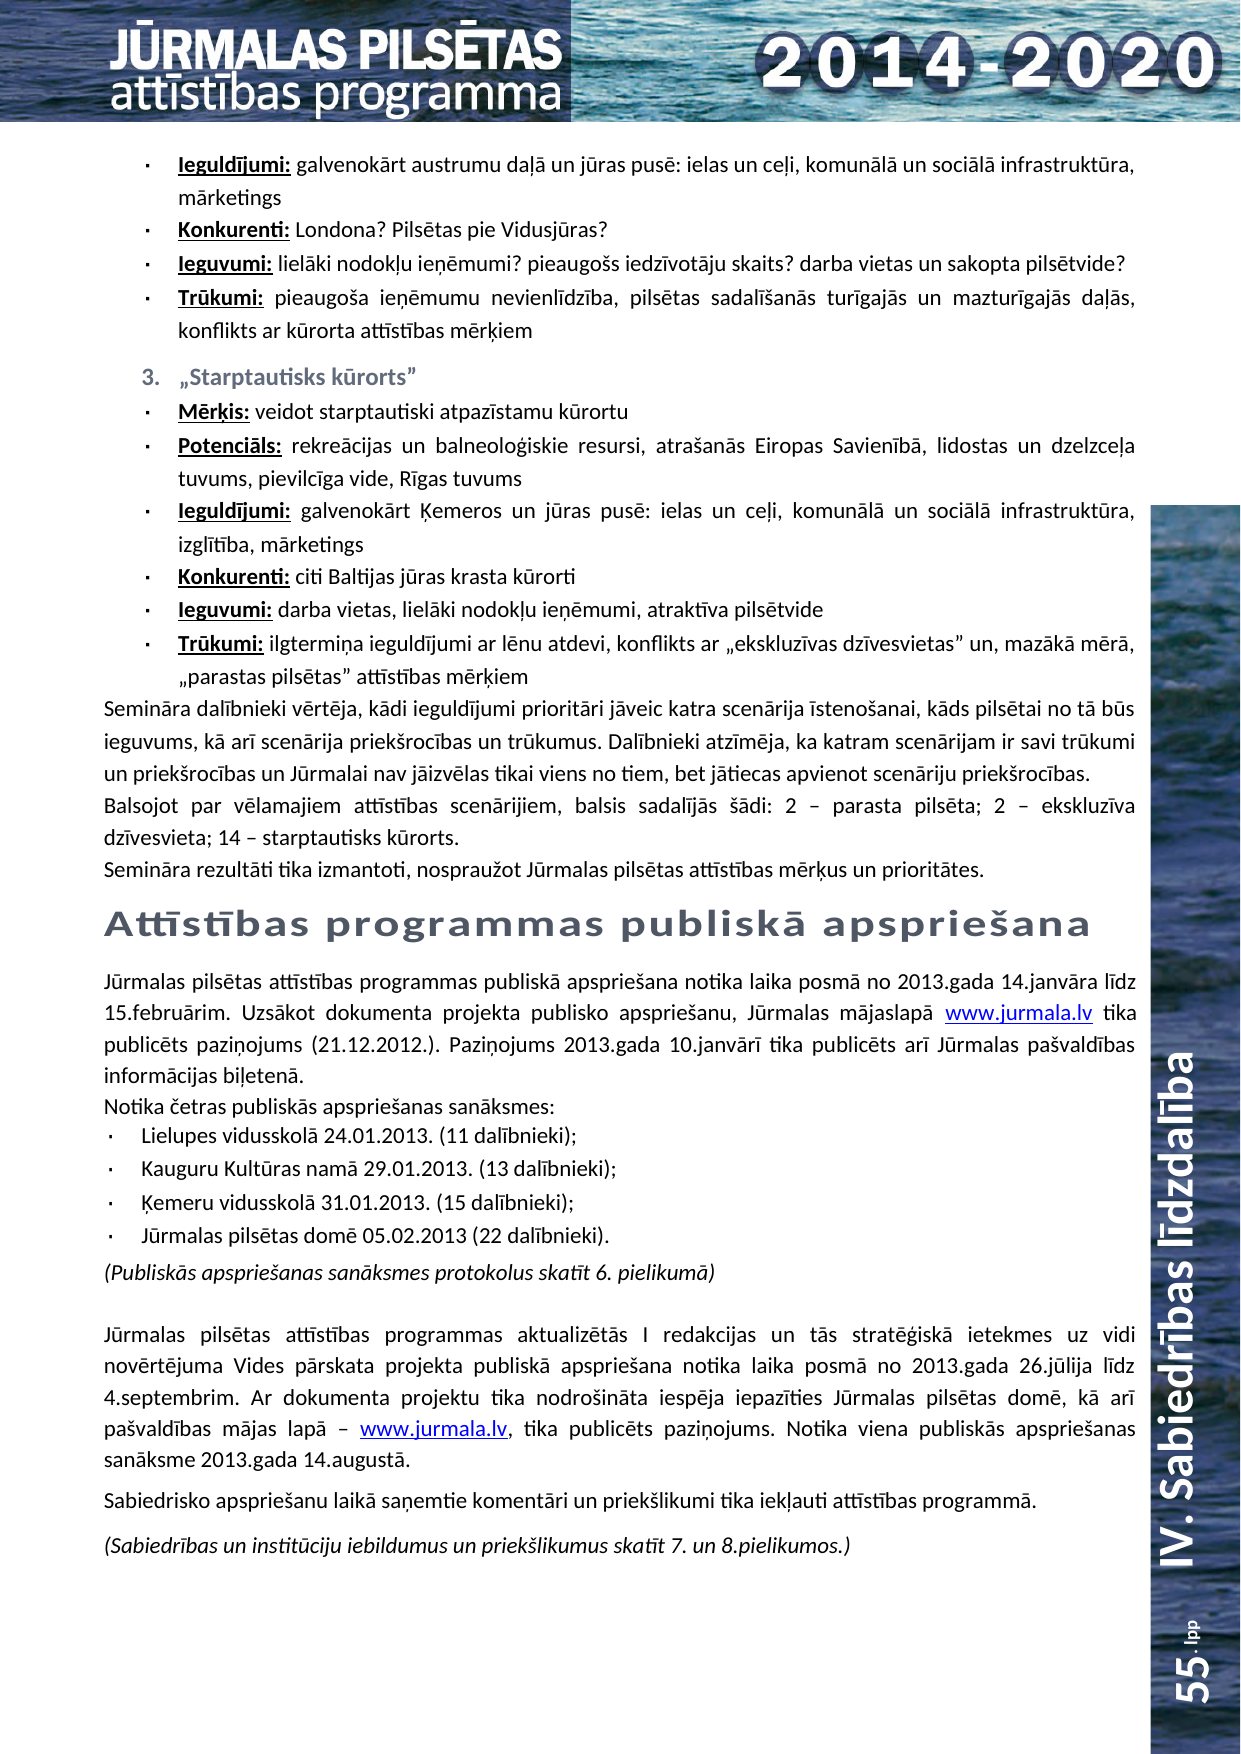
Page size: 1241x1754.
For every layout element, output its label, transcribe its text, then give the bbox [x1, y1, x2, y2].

text Sabiedrisko apspriešanu laikā saņemtie komentāri un priekšlikumi tika iekļauti attīstības programmā. [103, 1486, 1137, 1514]
list Konkurenti: citi Baltijas jūras krasta kūrorti [141, 562, 1137, 591]
text Jūrmalas pilsētas attīstības programmas publiskā apspriešana notika laika posmā no 2013.gada 14.janvāra līdz 15.februārim. Uzsākot dokumenta projekta publisko apspriešanu, Jūrmalas mājaslapā www.jurmala.lv tika publicēts paziņojums (21.12.2012.). Paziņojums 2013.gada 10.janvārī tika publicēts arī Jūrmalas pašvaldības informācijas biļetenā. [103, 964, 1137, 1089]
list Ieguvumi: lielāki nodokļu ieņēmumi? pieaugošs iedzīvotāju skaits? darba vietas un sakopta pilsētvide? [141, 249, 1137, 278]
list Mērķis: veidot starptautiski atpazīstamu kūrortu [141, 397, 1137, 427]
list Ieguvumi: darba vietas, lielāki nodokļu ieņēmumi, atraktīva pilsētvide [141, 596, 1137, 625]
text Jūrmalas pilsētas attīstības programmas aktualizētās I redakcijas un tās stratēģiskā ietekmes uz vidi novērtējuma Vides pārskata projekta publiskā apspriešana notika laika posmā no 2013.gada 26.jūlija līdz 4.septembrim. Ar dokumenta projektu tika nodrošināta iespēja iepazīties Jūrmalas pilsētas domē, kā arī pašvaldības mājas lapā – www.jurmala.lv, tika publicēts paziņojums. Notika viena publiskās apspriešanas sanāksme 2013.gada 14.augustā. [103, 1317, 1137, 1474]
text Semināra dalībnieki vērtēja, kādi ieguldījumi prioritāri jāveic katra scenārija īstenošanai, kāds pilsētai no tā būs ieguvums, kā arī scenārija priekšrocības un trūkumus. Dalībnieki atzīmēja, ka katram scenārijam ir savi trūkumi un priekšrocības un Jūrmalai nav jāizvēlas tikai viens no tiem, bet jātiecas apvienot scenāriju priekšrocības. [103, 694, 1137, 787]
subtitle „Starptautisks kūrorts” [141, 361, 1137, 391]
list Ieguldījumi: galvenokārt Ķemeros un jūras pusē: ielas un ceļi, komunālā un sociālā infrastruktūra, izglītība, mārketings [141, 496, 1137, 558]
text Notika četras publiskās apspriešanas sanāksmes: [103, 1089, 1137, 1121]
list Potenciāls: rekreācijas un balneoloģiskie resursi, atrašanās Eiropas Savienībā, lidostas un dzelzceļa tuvums, pievilcīga vide, Rīgas tuvums [141, 431, 1137, 492]
text (Sabiedrības un institūciju iebildumus un priekšlikumus skatīt 7. un 8.pielikumos.) [103, 1531, 1137, 1559]
picture [1150, 505, 1241, 1754]
list Ķemeru vidusskolā 31.01.2013. (15 dalībnieki); [103, 1188, 1137, 1217]
list Lielupes vidusskolā 24.01.2013. (11 dalībnieki); [103, 1121, 1137, 1150]
text Balsojot par vēlamajiem attīstības scenārijiem, balsis sadalījās šādi: 2 – parasta pilsēta; 2 – ekskluzīva dzīvesvieta; 14 – starptautisks kūrorts. [103, 791, 1137, 851]
text Semināra rezultāti tika izmantoti, nospraužot Jūrmalas pilsētas attīstības mērķus un prioritātes. [103, 856, 1137, 883]
list Kauguru Kultūras namā 29.01.2013. (13 dalībnieki); [103, 1154, 1137, 1183]
list Konkurenti: Londona? Pilsētas pie Vidusjūras? [141, 216, 1137, 245]
subtitle Attīstības programmas publiskā apspriešana [103, 900, 1137, 946]
picture [0, 0, 1241, 122]
list Trūkumi: ilgtermiņa ieguldījumi ar lēnu atdevi, konflikts ar „ekskluzīvas dzīvesvietas” un, mazākā mērā, „parastas pilsētas” attīstības mērķiem [141, 629, 1137, 690]
list Ieguldījumi: galvenokārt austrumu daļā un jūras pusē: ielas un ceļi, komunālā un sociālā infrastruktūra, mārketings [141, 150, 1137, 211]
list Jūrmalas pilsētas domē 05.02.2013 (22 dalībnieki). [103, 1221, 1137, 1251]
list Trūkumi: pieaugoša ieņēmumu nevienlīdzība, pilsētas sadalīšanās turīgajās un mazturīgajās daļās, konflikts ar kūrorta attīstības mērķiem [141, 283, 1137, 344]
text (Publiskās apspriešanas sanāksmes protokolus skatīt 6. pielikumā) [103, 1255, 1137, 1286]
